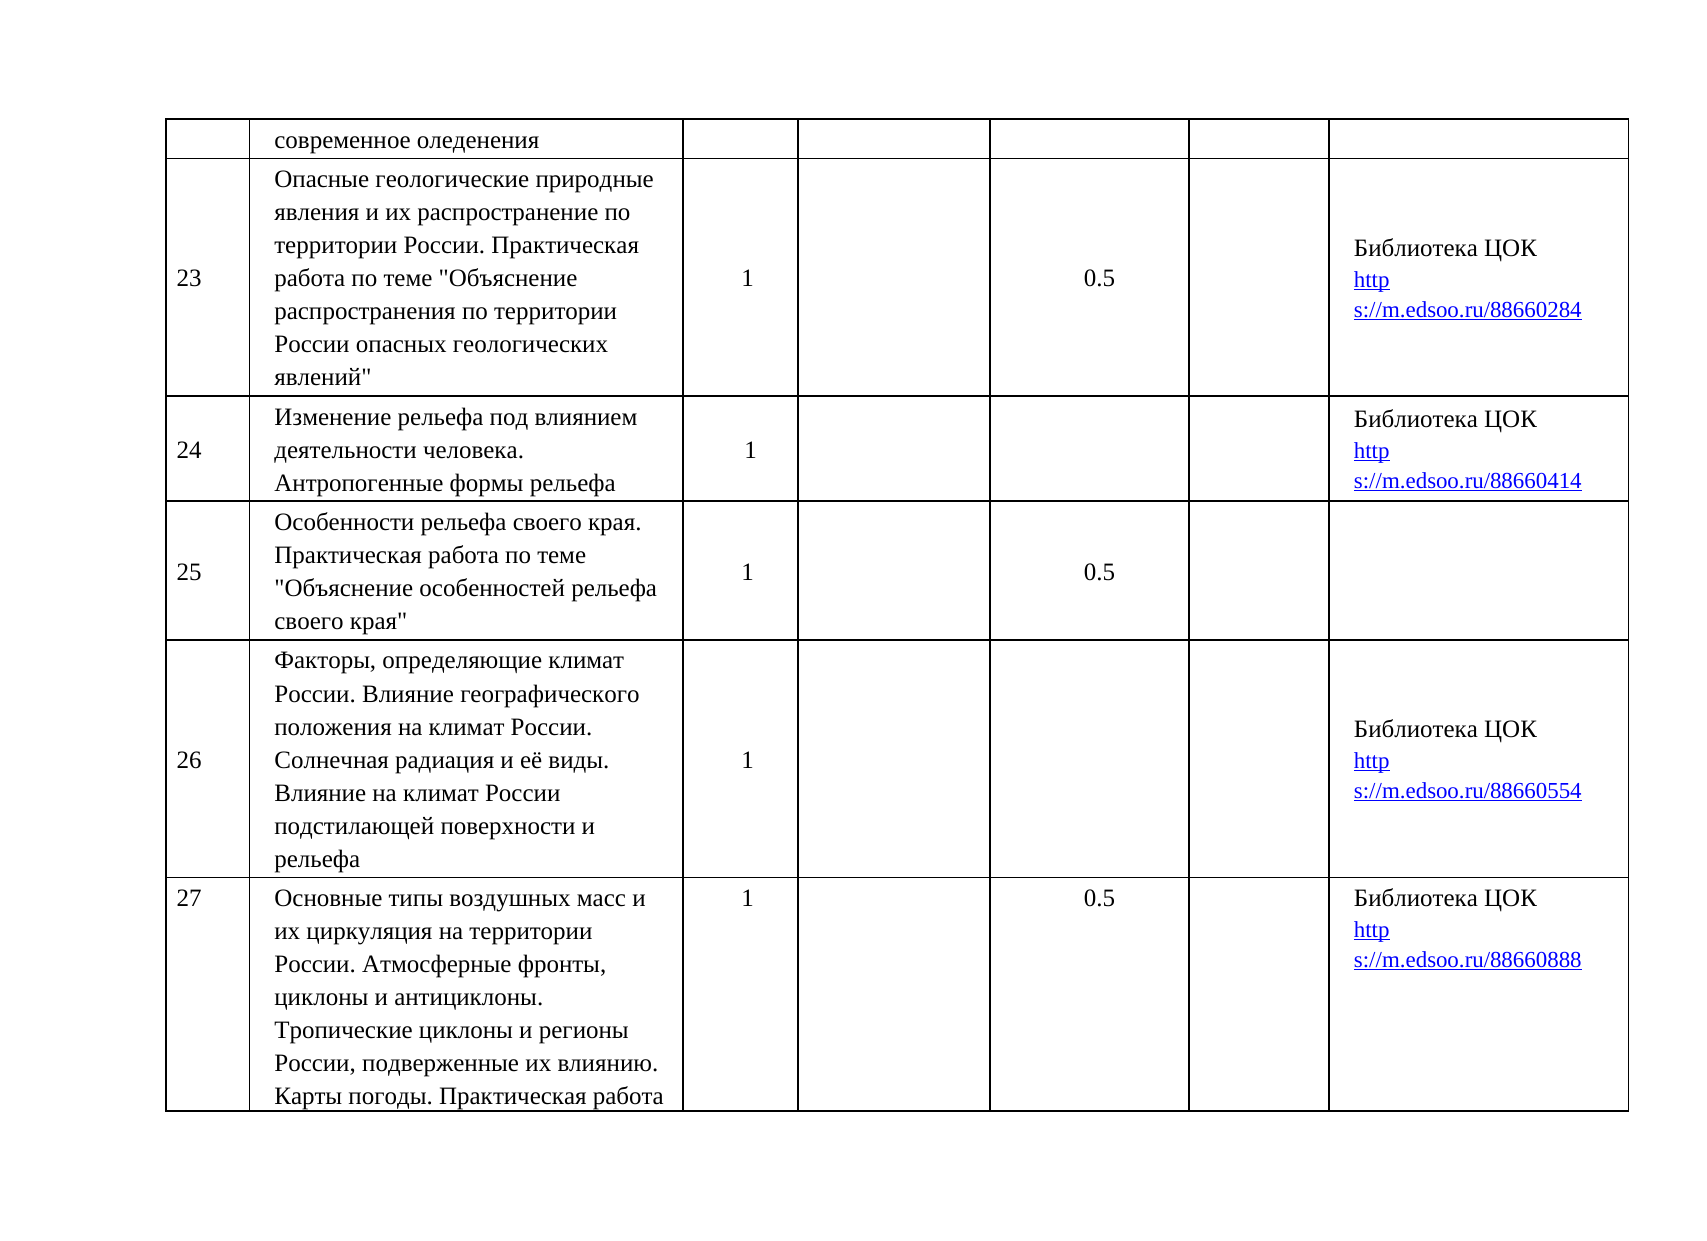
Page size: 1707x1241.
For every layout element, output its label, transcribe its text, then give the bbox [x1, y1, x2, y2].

table_cell [1190, 397, 1328, 500]
table_cell Изменение рельефа под влиянием деятельности человека. Антропогенные формы рельефа [250, 397, 682, 500]
table_cell 1 [684, 641, 797, 876]
table_cell Факторы, определяющие климат России. Влияние географического положения на климат России. Солнечная радиация и её виды. Влияние на климат России подстилающей поверхности и рельефа [250, 641, 682, 876]
table_cell 23 [167, 159, 249, 395]
table_cell 26 [167, 641, 249, 876]
table_cell 1 [684, 502, 797, 639]
table_cell [1190, 120, 1328, 157]
table_cell [799, 641, 989, 876]
table_cell [799, 502, 989, 639]
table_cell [250, 878, 682, 1110]
table_cell [991, 397, 1188, 500]
table_cell [1190, 878, 1328, 1110]
table_cell Библиотека ЦОК https://m.edsoo.ru/88660554 [1330, 641, 1628, 876]
table_cell [991, 641, 1188, 876]
table_cell 24 [167, 397, 249, 500]
table_cell [799, 159, 989, 395]
table_cell 0.5 [991, 159, 1188, 395]
table_cell 1 [684, 878, 797, 1110]
table_cell 27 [167, 878, 249, 1110]
table_cell 22 [167, 120, 249, 157]
table_cell [799, 878, 989, 1110]
table_cell Опасные геологические природные явления и их распространение по территории России. Практическая работа по теме "Объяснение распространения по территории России опасных геологических явлений" [250, 159, 682, 395]
table_cell [1190, 641, 1328, 876]
table_cell [1330, 502, 1628, 639]
table_cell [799, 397, 989, 500]
table_cell 25 [167, 502, 249, 639]
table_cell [250, 120, 682, 157]
table_cell Особенности рельефа своего края. Практическая работа по теме "Объяснение особенностей рельефа своего края" [250, 502, 682, 639]
table_cell [1190, 502, 1328, 639]
table_cell 1 [684, 120, 797, 157]
table_cell 1 [684, 159, 797, 395]
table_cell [1330, 878, 1628, 1110]
table_cell [1190, 159, 1328, 395]
table_cell 0.5 [991, 878, 1188, 1110]
table_cell [991, 120, 1188, 157]
table_cell 0.5 [991, 502, 1188, 639]
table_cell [1330, 120, 1628, 157]
table_cell [799, 120, 989, 157]
table_cell Библиотека ЦОК https://m.edsoo.ru/88660414 [1330, 397, 1628, 500]
table_cell Библиотека ЦОК https://m.edsoo.ru/88660284 [1330, 159, 1628, 395]
table_cell 1 [684, 397, 797, 500]
